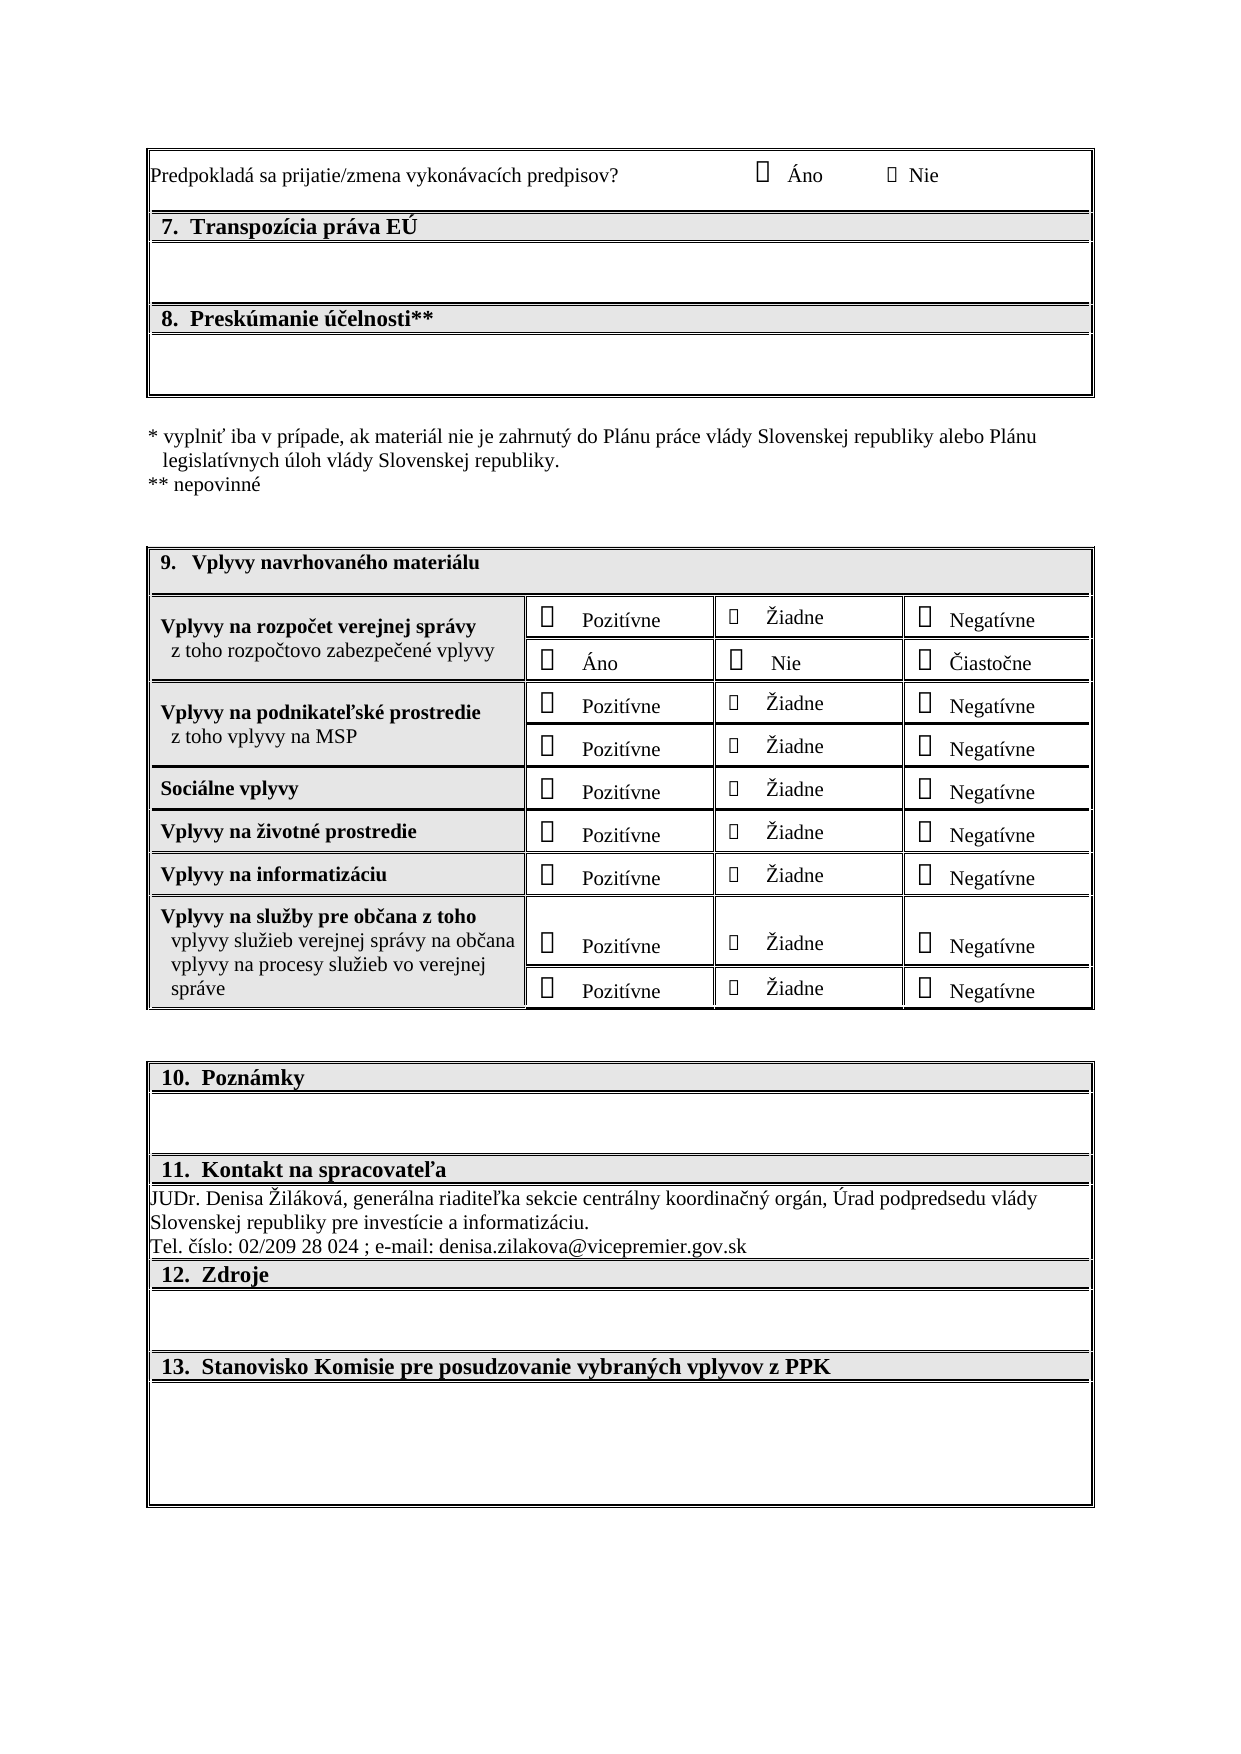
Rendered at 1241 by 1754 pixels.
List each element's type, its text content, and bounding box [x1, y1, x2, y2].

table_cell  Negatívne [905, 722, 1091, 765]
table_cell JUDr. Denisa Žiláková, generálna riaditeľka sekcie centrálny koordinačný orgán, Úrad podpredsedu vlády Slovenskej republiky pre investície a informatizáciu. Tel. číslo: 02/209 28 024 ; e-mail: denisa.zilakova@vicepremier.gov.sk [150, 1182, 1092, 1258]
table_cell  Žiadne [716, 768, 902, 808]
table_cell  Pozitívne [527, 597, 713, 636]
table_cell  Žiadne [716, 811, 902, 851]
table_cell  Žiadne [715, 968, 903, 1007]
table_cell  Čiastočne [905, 636, 1092, 679]
table_cell  Nie [716, 640, 902, 679]
table_cell Sociálne vplyvy [150, 765, 524, 808]
table_cell  Žiadne [716, 683, 902, 722]
table_cell  Pozitívne [527, 768, 713, 808]
table_cell 12. Zdroje [148, 1258, 1093, 1287]
table_cell Vplyvy na životné prostredie [148, 808, 524, 851]
table_cell  Negatívne [905, 808, 1093, 851]
table_cell  Žiadne [716, 725, 902, 765]
text ** nepovinné [148, 472, 1093, 496]
text * vyplniť iba v prípade, ak materiál nie je zahrnutý do Plánu práce vlády Slovenskej republiky alebo Plánu legislatívnych úloh vlády Slovenskej republiky. [148, 424, 1093, 472]
table_cell  Žiadne [716, 897, 902, 964]
table_cell Predpokladá sa prijatie/zmena vykonávacích predpisov?  Áno  Nie [150, 151, 1091, 210]
table_cell 13. Stanovisko Komisie pre posudzovanie vybraných vplyvov z PPK [148, 1350, 1093, 1379]
table_cell Vplyvy na rozpočet verejnej správy z toho rozpočtovo zabezpečené vplyvy [150, 593, 524, 679]
table_cell  Pozitívne [526, 968, 714, 1007]
table_cell  Negatívne [905, 765, 1091, 808]
table_cell Vplyvy na podnikateľské prostredie z toho vplyvy na MSP [150, 679, 524, 765]
table_cell  Negatívne [904, 964, 1092, 1007]
table_cell  Negatívne [904, 851, 1093, 894]
table_cell  Žiadne [716, 854, 902, 894]
table_header 10. Poznámky [150, 1064, 1091, 1090]
table_header 9. Vplyvy navrhovaného materiálu [150, 550, 1091, 593]
table_cell  Žiadne [716, 597, 902, 636]
table_cell 7. Transpozícia práva EÚ [150, 210, 1092, 240]
table_cell 11. Kontakt na spracovateľa [148, 1153, 1093, 1182]
table_cell 8. Preskúmanie účelnosti** [150, 302, 1092, 332]
table_cell Vplyvy na služby pre občana z toho vplyvy služieb verejnej správy na občana vplyvy na procesy služieb vo verejnej správe [148, 894, 526, 1007]
table_cell  Negatívne [904, 894, 1093, 964]
table_cell [150, 1379, 1092, 1504]
table_cell Vplyvy na informatizáciu [148, 851, 526, 894]
table_cell [150, 1287, 1092, 1350]
table_cell  Pozitívne [527, 811, 713, 851]
table_cell [150, 1090, 1092, 1153]
table_cell  Pozitívne [527, 683, 713, 722]
table_cell  Negatívne [905, 593, 1092, 636]
table_cell  Áno [527, 640, 713, 679]
table_cell  Pozitívne [527, 897, 713, 964]
table_cell  Pozitívne [527, 854, 713, 894]
table_cell  Pozitívne [527, 725, 713, 765]
table_cell  Negatívne [905, 679, 1092, 722]
table_cell [148, 240, 1093, 302]
table_cell [148, 332, 1093, 394]
